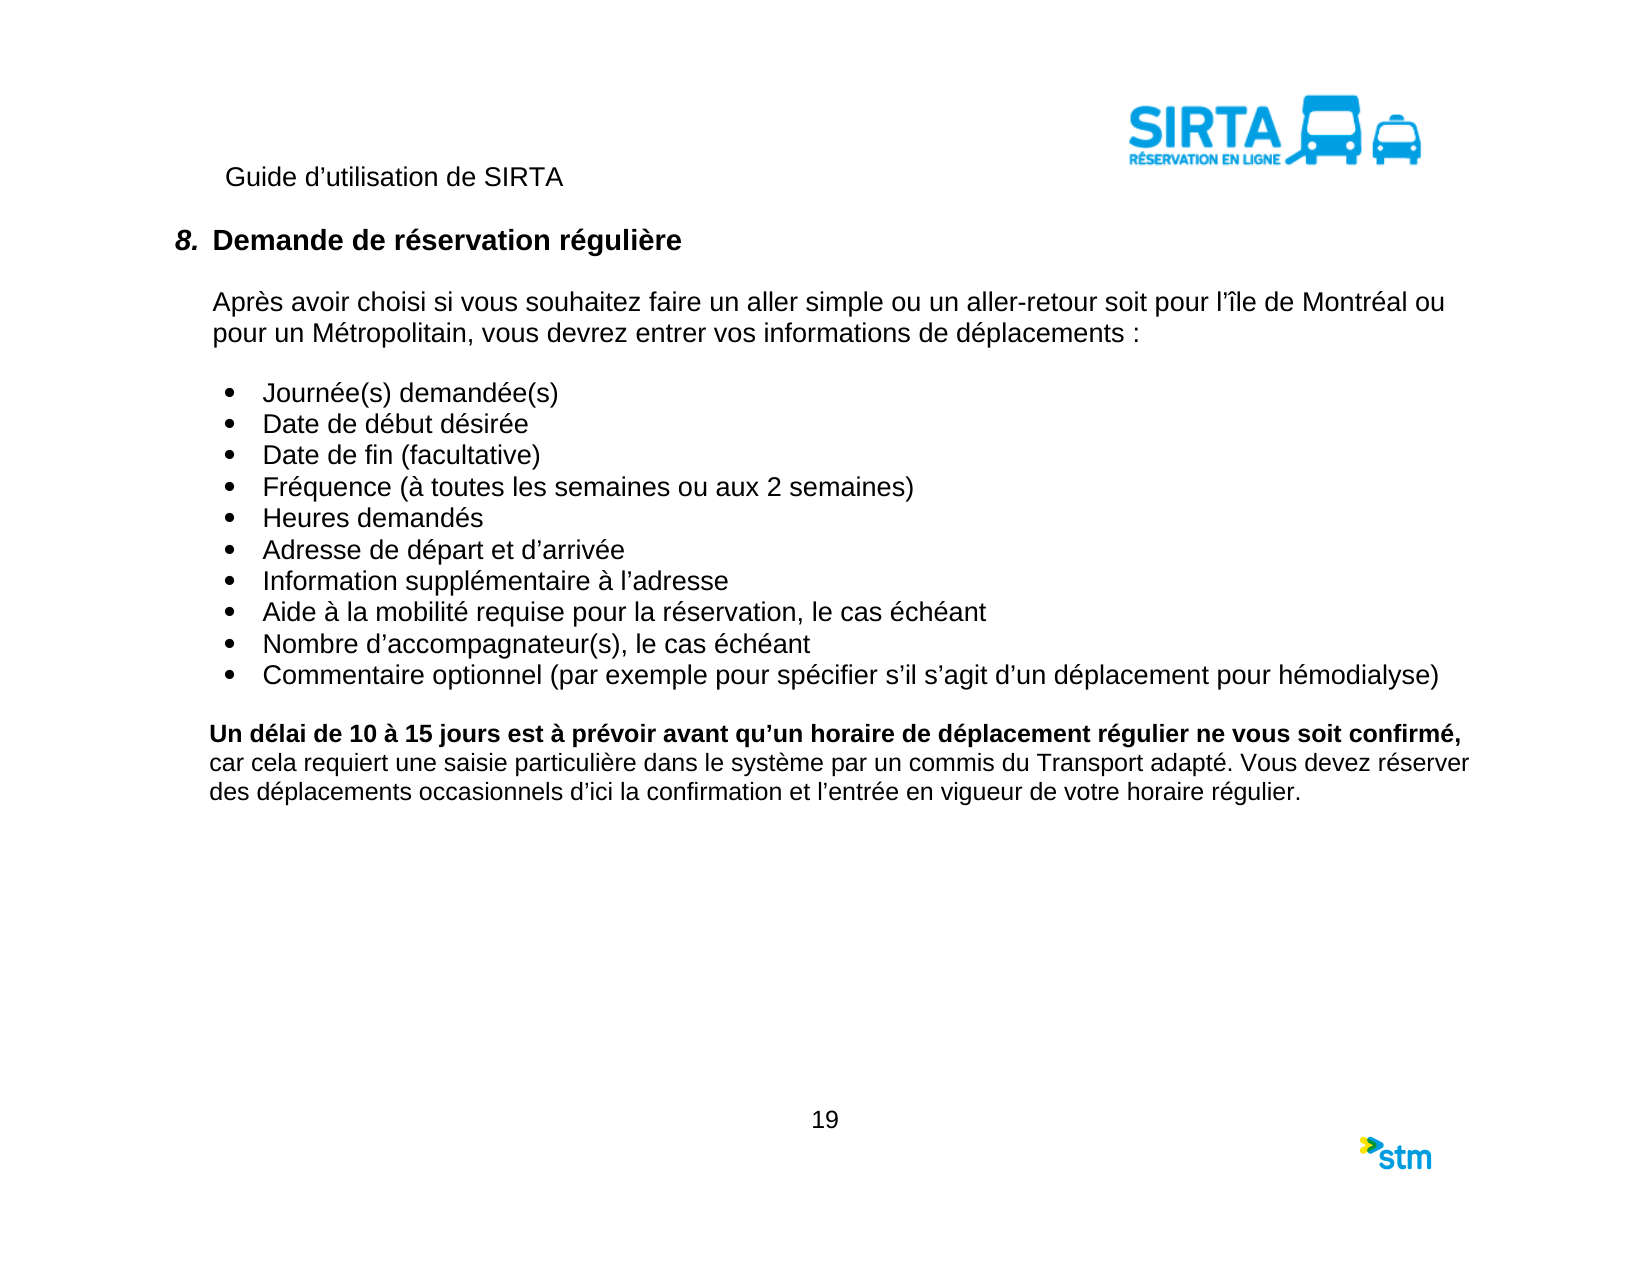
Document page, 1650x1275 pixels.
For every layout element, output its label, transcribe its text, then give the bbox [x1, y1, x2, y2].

list Fréquence (à toutes les semaines ou aux 2 semaines) [225, 471, 1500, 502]
list Aide à la mobilité requise pour la réservation, le cas échéant [225, 596, 1500, 628]
list Information supplémentaire à l’adresse [225, 565, 1500, 596]
list Adresse de départ et d’arrivée [225, 534, 1500, 565]
text Après avoir choisi si vous souhaitez faire un aller simple ou un aller-retour soit pour l’île de Montréal ou pour un Métropolitain, vous devrez entrer vos informations de déplacements : [212, 286, 1500, 348]
picture [1328, 1104, 1463, 1202]
list Date de début désirée [225, 408, 1500, 439]
list Nombre d’accompagnateur(s), le cas échéant [225, 628, 1500, 659]
list Journée(s) demandée(s) [225, 377, 1500, 408]
list Date de fin (facultative) [225, 439, 1500, 471]
text Un délai de 10 à 15 jours est à prévoir avant qu’un horaire de déplacement régulier ne vous soit confirmé, car cela requiert une saisie particulière dans le système par un commis du Transport adapté. Vous devez réserver des déplacements occasionnels d’ici la confirmation et l’entrée en vigueur de votre horaire régulier. [209, 719, 1500, 805]
picture [1108, 73, 1436, 187]
list Heures demandés [225, 502, 1500, 534]
list Commentaire optionnel (par exemple pour spécifier s’il s’agit d’un déplacement pour hémodialyse) [225, 659, 1500, 690]
text Demande de réservation régulière [175, 223, 1500, 257]
